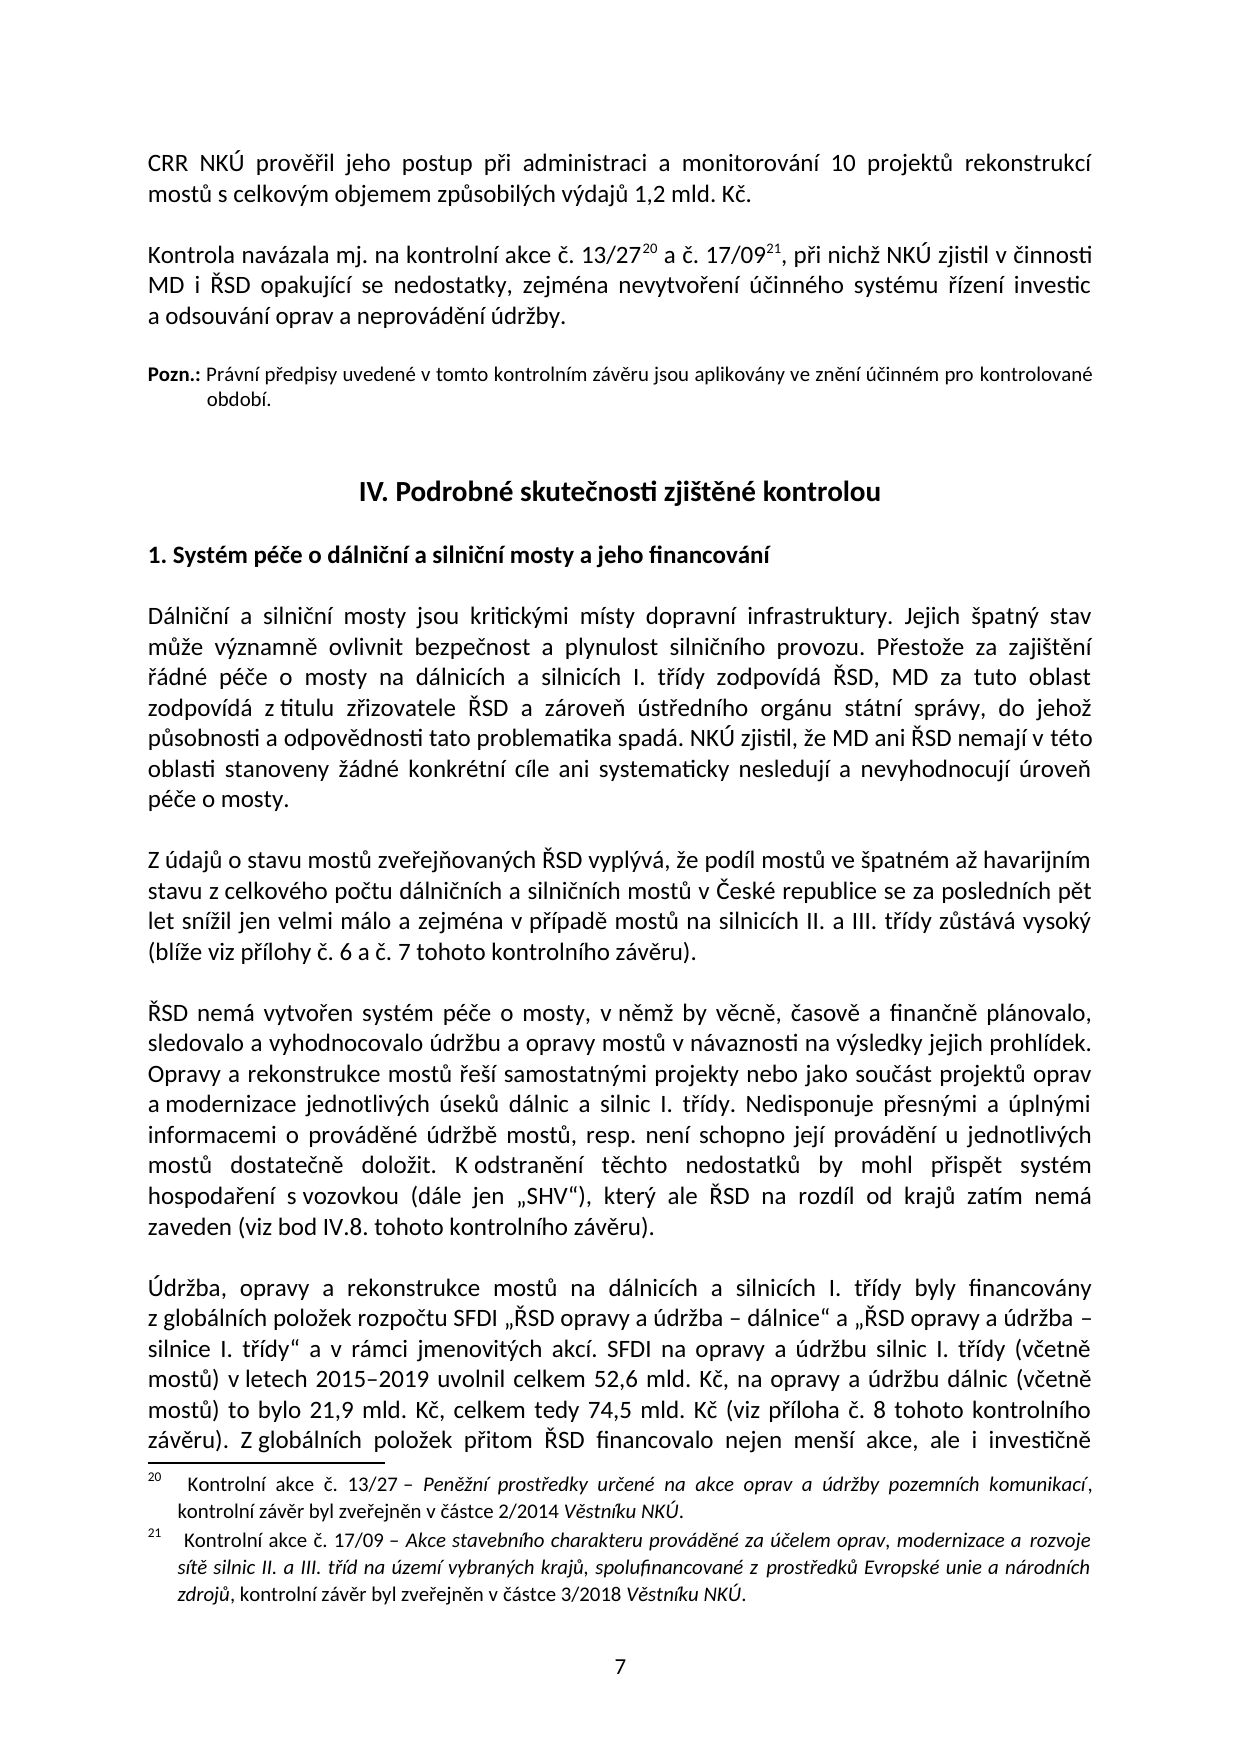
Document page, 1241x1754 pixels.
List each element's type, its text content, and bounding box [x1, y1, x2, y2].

text Z údajů o stavu mostů zveřejňovaných ŘSD vyplývá, že podíl mostů ve špatném až havarijním stavu z celkového počtu dálničních a silničních mostů v České republice se za posledních pět let snížil jen velmi málo a zejména v případě mostů na silnicích II. a III. třídy zůstává vysoký (blíže viz přílohy č. 6 a č. 7 tohoto kontrolního závěru). [148, 844, 1093, 967]
text ŘSD nemá vytvořen systém péče o mosty, v němž by věcně, časově a finančně plánovalo, sledovalo a vyhodnocovalo údržbu a opravy mostů v návaznosti na výsledky jejich prohlídek. Opravy a rekonstrukce mostů řeší samostatnými projekty nebo jako součást projektů oprav a modernizace jednotlivých úseků dálnic a silnic I. třídy. Nedisponuje přesnými a úplnými informacemi o prováděné údržbě mostů, resp. není schopno její provádění u jednotlivých mostů dostatečně doložit. K odstranění těchto nedostatků by mohl přispět systém hospodaření s vozovkou (dále jen „SHV“), který ale ŘSD na rozdíl od krajů zatím nemá zaveden (viz bod IV.8. tohoto kontrolního závěru). [148, 997, 1093, 1241]
text 1. Systém péče o dálniční a silniční mosty a jeho financování [148, 539, 1093, 570]
subtitle IV. Podrobné skutečnosti zjištěné kontrolou [148, 473, 1093, 509]
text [148, 148, 1093, 209]
text Pozn.: Právní předpisy uvedené v tomto kontrolním závěru jsou aplikovány ve znění účinném pro kontrolované období. [148, 361, 1093, 412]
text Dálniční a silniční mosty jsou kritickými místy dopravní infrastruktury. Jejich špatný stav může významně ovlivnit bezpečnost a plynulost silničního provozu. Přestože za zajištění řádné péče o mosty na dálnicích a silnicích I. třídy zodpovídá ŘSD, MD za tuto oblast zodpovídá z titulu zřizovatele ŘSD a zároveň ústředního orgánu státní správy, do jehož působnosti a odpovědnosti tato problematika spadá. NKÚ zjistil, že MD ani ŘSD nemají v této oblasti stanoveny žádné konkrétní cíle ani systematicky nesledují a nevyhodnocují úroveň péče o mosty. [148, 600, 1093, 814]
text Kontrola navázala mj. na kontrolní akce č. 13/27 a č. 17/09, při nichž NKÚ zjistil v činnosti MD i ŘSD opakující se nedostatky, zejména nevytvoření účinného systému řízení investic a odsouvání oprav a neprovádění údržby. [148, 239, 1093, 331]
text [148, 1272, 1093, 1455]
